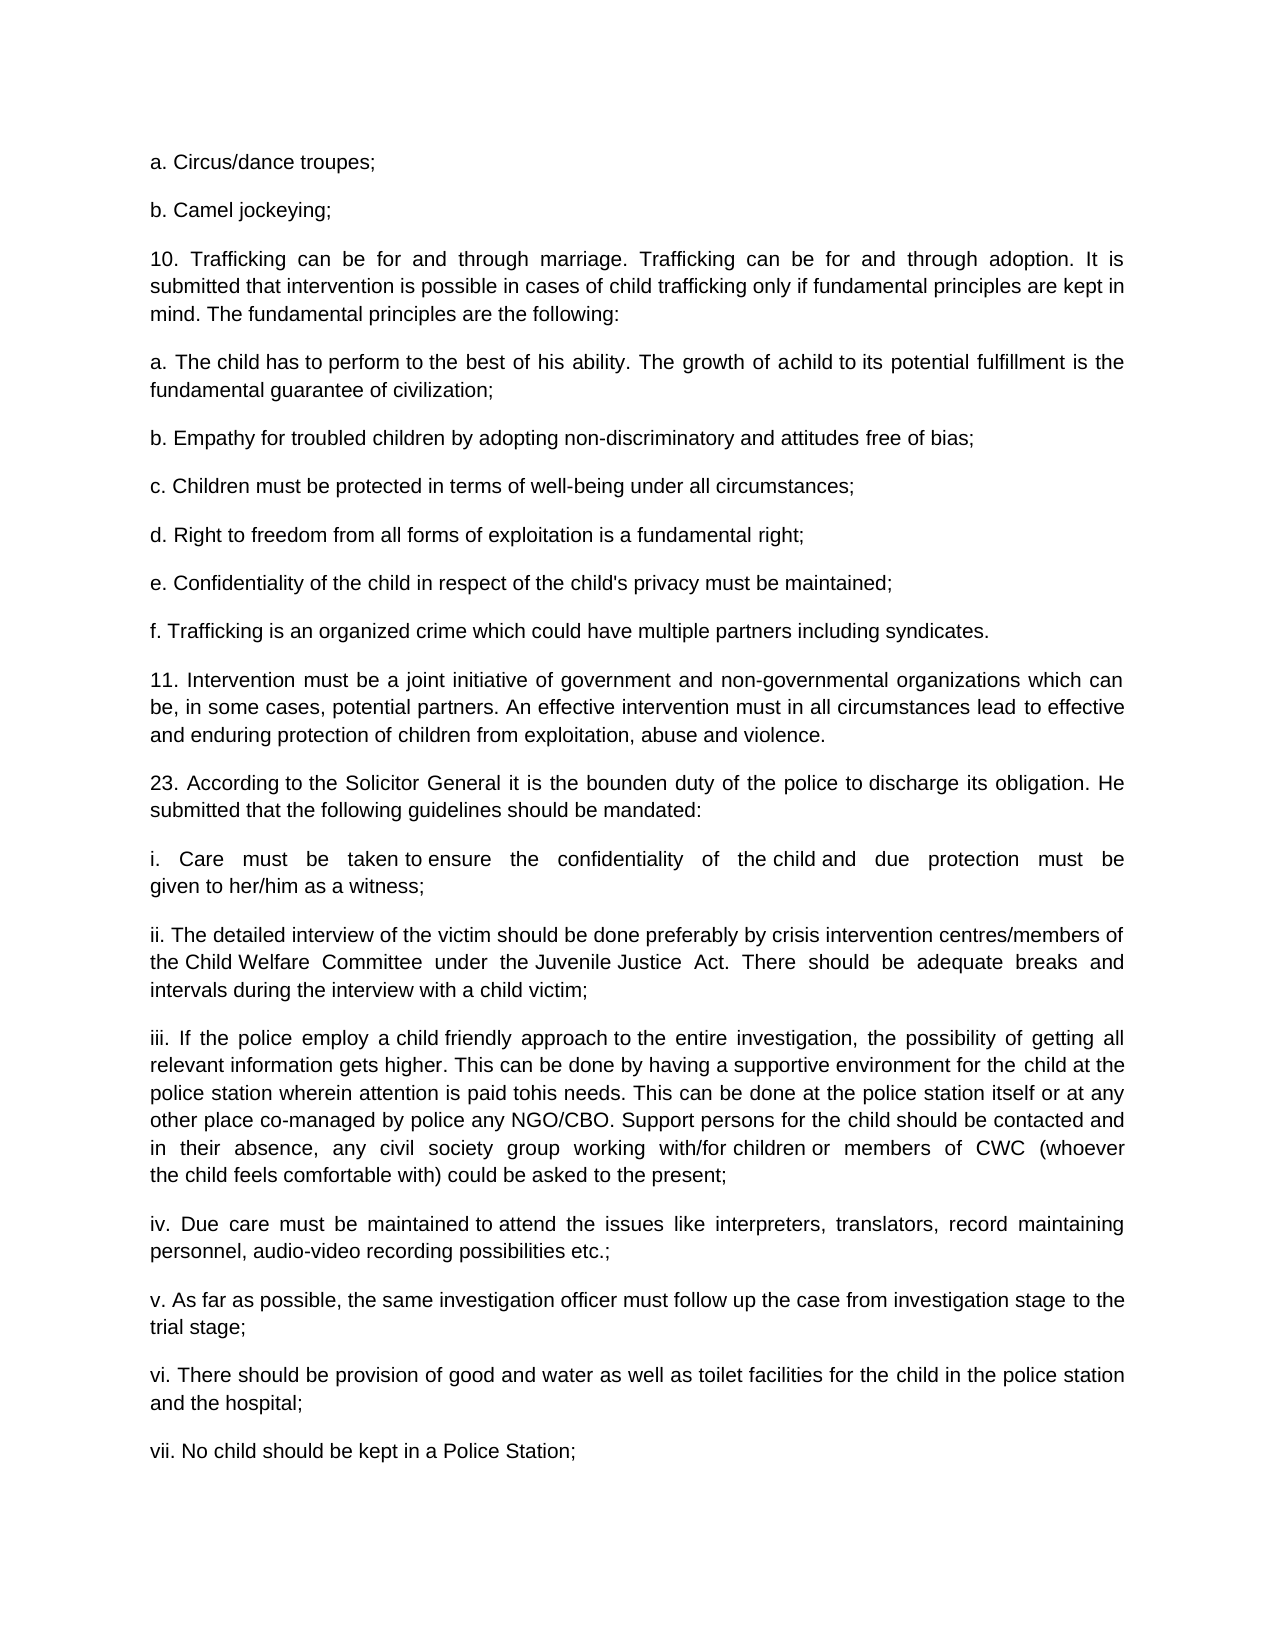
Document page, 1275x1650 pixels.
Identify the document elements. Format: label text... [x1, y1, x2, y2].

text i. Care must be taken to ensure the confidentiality of the child and due protection must be given to her/him as a witness; [150, 847, 1125, 898]
text iv. Due care must be maintained to attend the issues like interpreters, translators, record maintaining personnel, audio-video recording possibilities etc.; [150, 1212, 1125, 1263]
text b. Camel jockeying; [150, 198, 1125, 222]
text a. Circus/dance troupes; [150, 150, 1125, 174]
text c. Children must be protected in terms of well-being under all circumstances; [150, 474, 1125, 498]
text ii. The detailed interview of the victim should be done preferably by crisis intervention centres/members of the Child Welfare Committee under the Juvenile Justice Act. There should be adequate breaks and intervals during the interview with a child victim; [150, 922, 1125, 1001]
text b. Empathy for troubled children by adopting non-discriminatory and attitudes free of bias; [150, 426, 1125, 450]
text 10. Trafficking can be for and through marriage. Trafficking can be for and through adoption. It is submitted that intervention is possible in cases of child trafficking only if fundamental principles are kept in mind. The fundamental principles are the following: [150, 247, 1125, 326]
text iii. If the police employ a child friendly approach to the entire investigation, the possibility of getting all relevant information gets higher. This can be done by having a supportive environment for the child at the police station wherein attention is paid tohis needs. This can be done at the police station itself or at any other place co-managed by police any NGO/CBO. Support persons for the child should be contacted and in their absence, any civil society group working with/for children or members of CWC (whoever the child feels comfortable with) could be asked to the present; [150, 1026, 1125, 1187]
text a. The child has to perform to the best of his ability. The growth of achild to its potential fulfillment is the fundamental guarantee of civilization; [150, 350, 1125, 401]
text vi. There should be provision of good and water as well as toilet facilities for the child in the police station and the hospital; [150, 1363, 1125, 1415]
text f. Trafficking is an organized crime which could have multiple partners including syndicates. [150, 619, 1125, 643]
text e. Confidentiality of the child in respect of the child's privacy must be maintained; [150, 571, 1125, 595]
text vii. No child should be kept in a Police Station; [150, 1439, 1125, 1463]
text 23. According to the Solicitor General it is the bounden duty of the police to discharge its obligation. He submitted that the following guidelines should be mandated: [150, 771, 1125, 822]
text d. Right to freedom from all forms of exploitation is a fundamental right; [150, 522, 1125, 546]
text 11. Intervention must be a joint initiative of government and non-governmental organizations which can be, in some cases, potential partners. An effective intervention must in all circumstances lead to effective and enduring protection of children from exploitation, abuse and violence. [150, 667, 1125, 746]
text v. As far as possible, the same investigation officer must follow up the case from investigation stage to the trial stage; [150, 1287, 1125, 1339]
